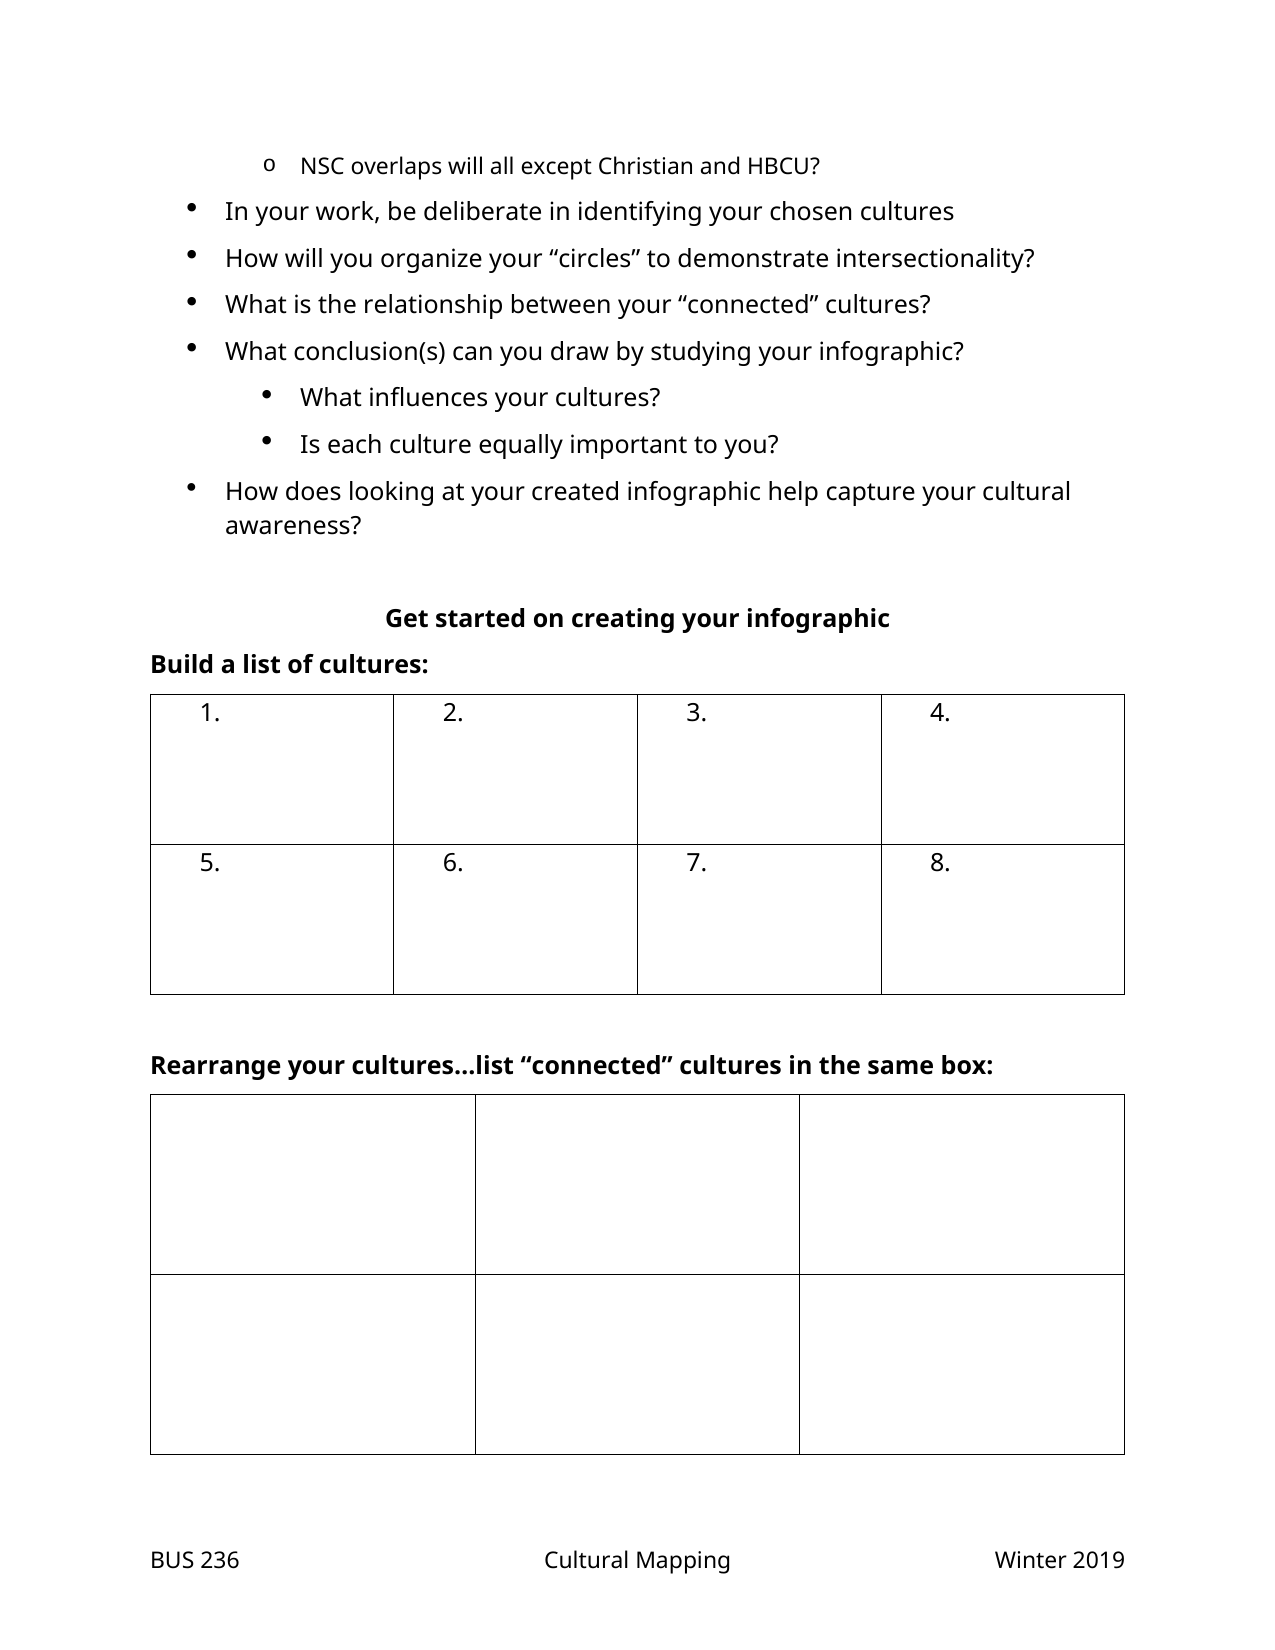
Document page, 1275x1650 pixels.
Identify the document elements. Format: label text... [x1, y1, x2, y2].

list NSC overlaps will all except Christian and HBCU? [262, 150, 1125, 181]
text What conclusion(s) can you draw by studying your infographic? [187, 333, 1125, 368]
table_header [882, 695, 1124, 843]
text How does looking at your created infographic help capture your cultural awareness? [187, 473, 1125, 541]
text Get started on creating your infographic [150, 600, 1125, 634]
table_header [800, 1095, 1124, 1274]
table_header [151, 695, 393, 843]
list Is each culture equally important to you? [262, 427, 1125, 461]
text Build a list of cultures: [150, 647, 1125, 681]
table_cell [476, 1275, 799, 1454]
table_cell [638, 845, 881, 993]
table_cell [151, 845, 393, 993]
table_header [638, 695, 881, 843]
text In your work, be deliberate in identifying your chosen cultures [187, 194, 1125, 228]
table_cell [882, 845, 1124, 993]
text How will you organize your “circles” to demonstrate intersectionality? [187, 240, 1125, 274]
list What influences your cultures? [262, 380, 1125, 414]
table_cell [151, 1275, 475, 1454]
table_cell [800, 1275, 1124, 1454]
table_header [476, 1095, 799, 1274]
table_header [151, 1095, 475, 1274]
table_header [394, 695, 637, 843]
text Rearrange your cultures…list “connected” cultures in the same box: [150, 1047, 1125, 1081]
text What is the relationship between your “connected” cultures? [187, 287, 1125, 321]
table_cell [394, 845, 637, 993]
